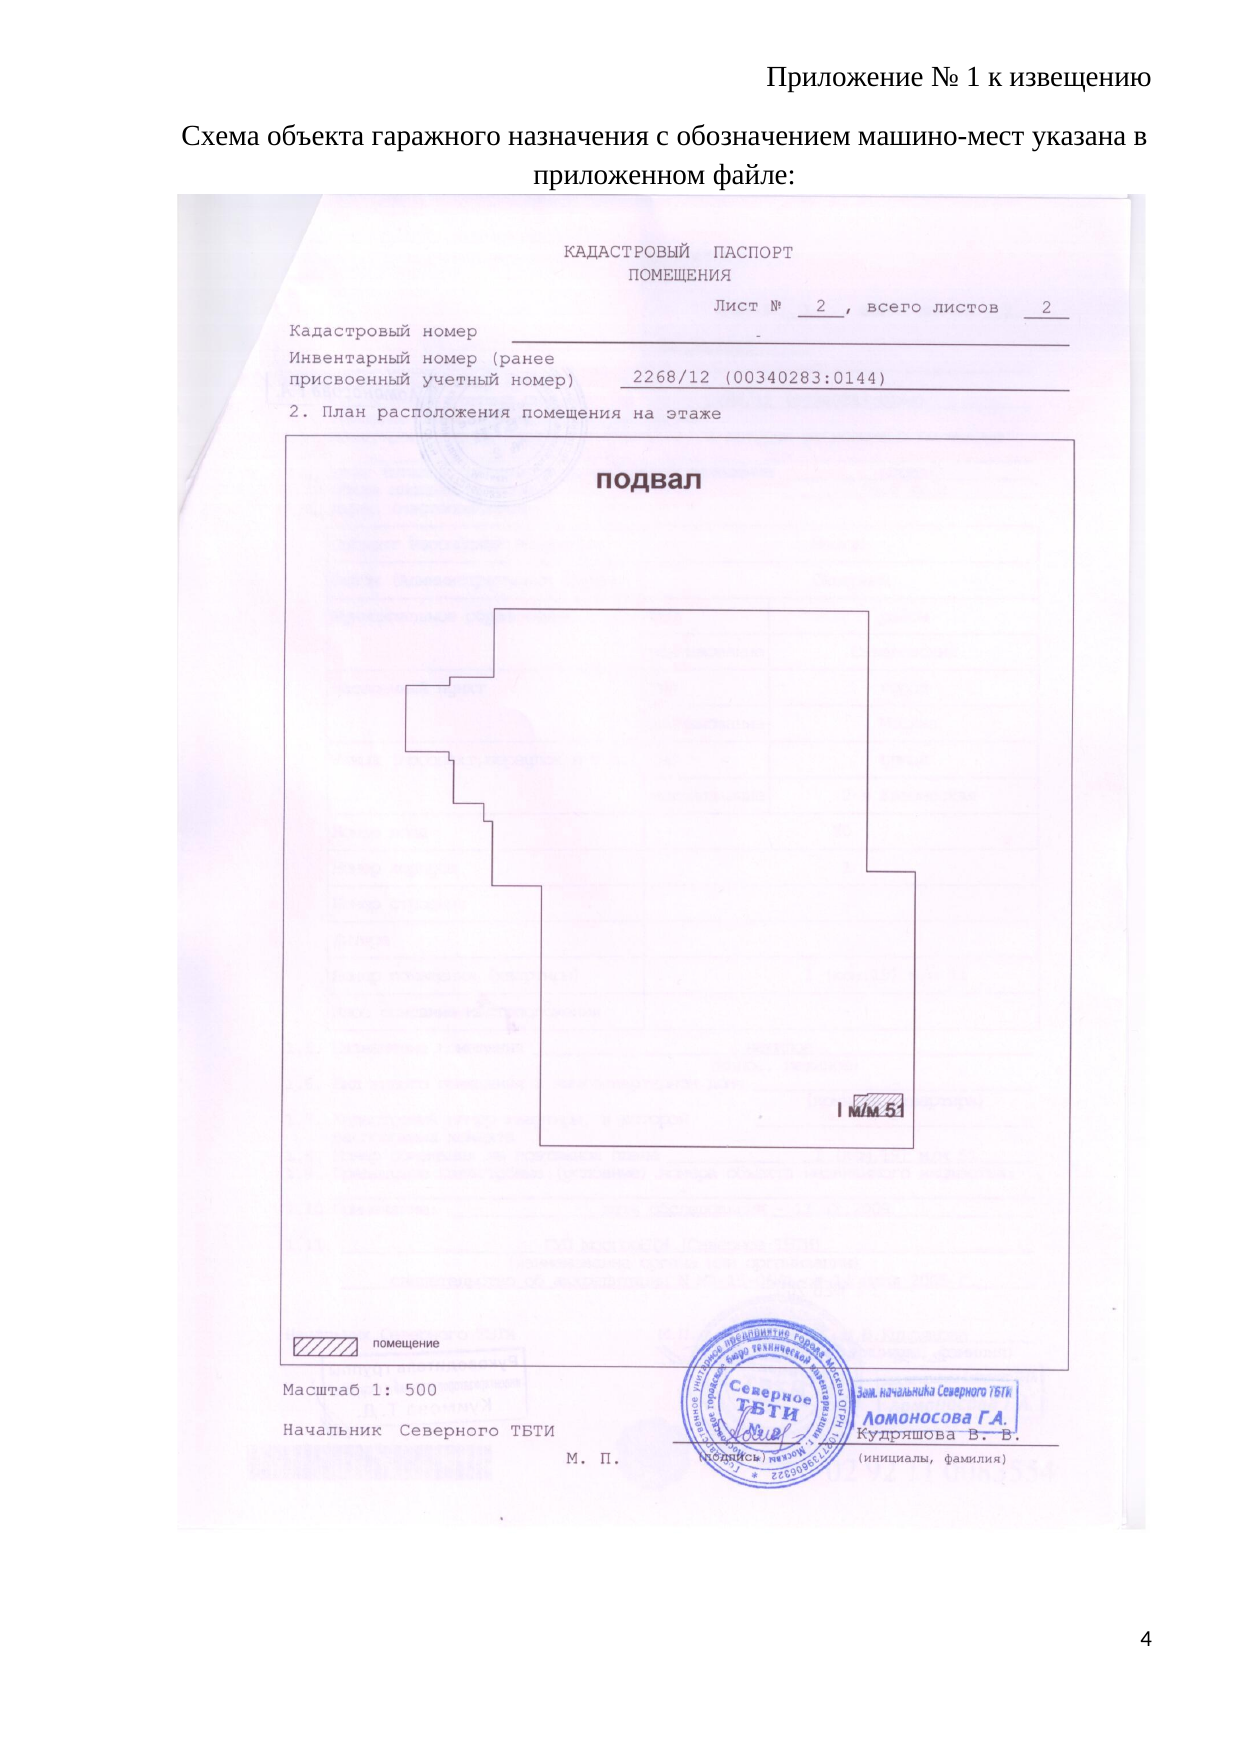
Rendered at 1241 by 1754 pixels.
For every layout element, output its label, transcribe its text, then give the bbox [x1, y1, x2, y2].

picture [177, 194, 1152, 1534]
text Приложение № 1 к извещению [177, 59, 1152, 93]
text Схема объекта гаражного назначения с обозначением машино-мест указана в приложенном файле: [177, 118, 1152, 194]
